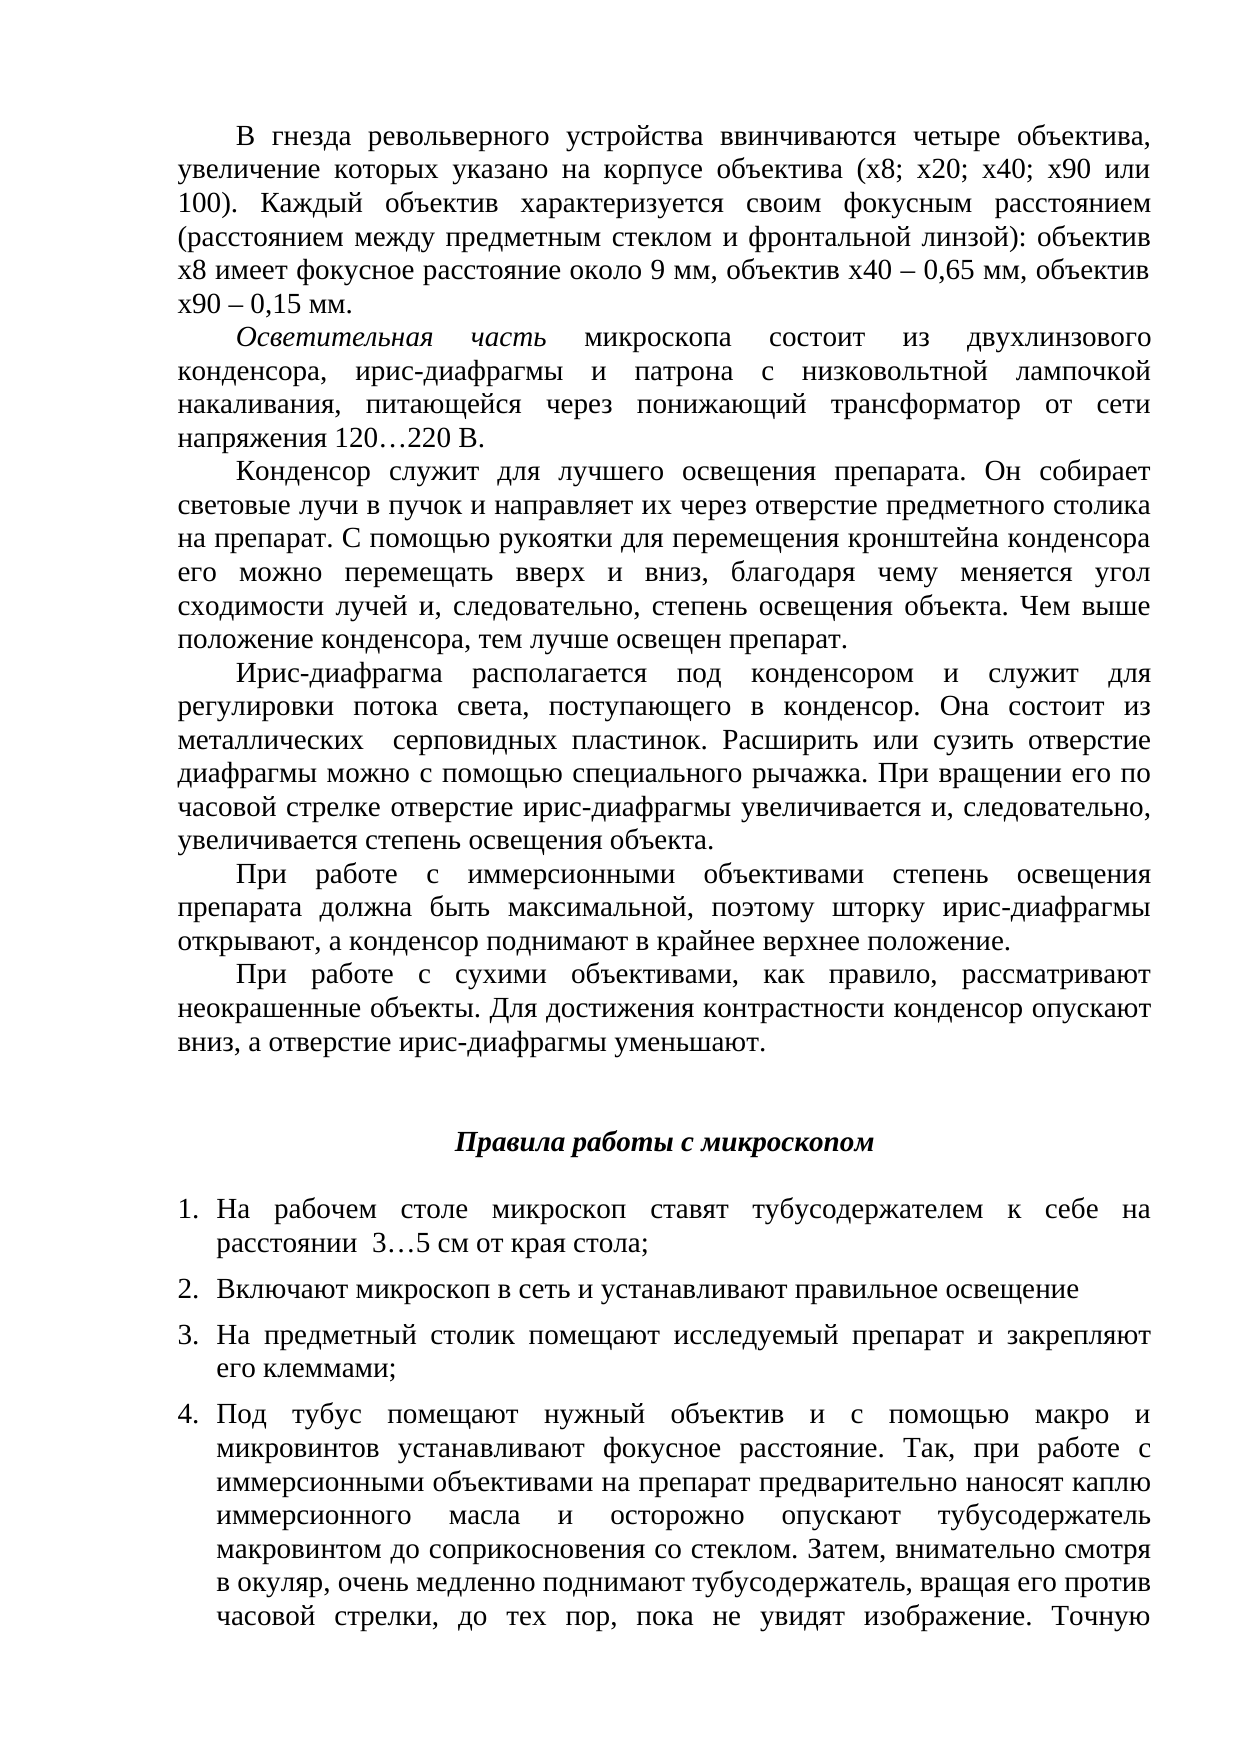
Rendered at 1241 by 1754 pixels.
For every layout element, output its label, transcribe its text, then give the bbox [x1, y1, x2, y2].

text При работе с сухими объективами, как правило, рассматривают неокрашенные объекты. Для достижения контрастности конденсор опускают вниз, а отверстие ирис-диафрагмы уменьшают. [177, 957, 1152, 1057]
text Ирис-диафрагма располагается под конденсором и служит для регулировки потока света, поступающего в конденсор. Она состоит из металлических серповидных пластинок. Расширить или сузить отверстие диафрагмы можно с помощью специального рычажка. При вращении его по часовой стрелке отверстие ирис-диафрагмы увеличивается и, следовательно, увеличивается степень освещения объекта. [177, 655, 1152, 856]
list На рабочем столе микроскоп ставят тубусодержателем к себе на расстоянии 3…5 см от края стола; [177, 1191, 1152, 1258]
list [177, 1397, 1152, 1631]
text Осветительная часть микроскопа состоит из двухлинзового конденсора, ирис-диафрагмы и патрона с низковольтной лампочкой накаливания, питающейся через понижающий трансформатор от сети напряжения 120…220 В. [177, 319, 1152, 453]
list Включают микроскоп в сеть и устанавливают правильное освещение [177, 1271, 1152, 1304]
text В гнезда револьверного устройства ввинчиваются четыре объектива, увеличение которых указано на корпусе объектива (х8; х20; х40; х90 или 100). Каждый объектив характеризуется своим фокусным расстоянием (расстоянием между предметным стеклом и фронтальной линзой): объектив х8 имеет фокусное расстояние около , объектив х40 – , объектив х90 – . [177, 118, 1152, 319]
list На предметный столик помещают исследуемый препарат и закрепляют его клеммами; [177, 1317, 1152, 1384]
text При работе с иммерсионными объективами степень освещения препарата должна быть максимальной, поэтому шторку ирис-диафрагмы открывают, а конденсор поднимают в крайнее верхнее положение. [177, 856, 1152, 957]
text Правила работы с микроскопом [177, 1124, 1152, 1158]
text Конденсор служит для лучшего освещения препарата. Он собирает световые лучи в пучок и направляет их через отверстие предметного столика на препарат. С помощью рукоятки для перемещения кронштейна конденсора его можно перемещать вверх и вниз, благодаря чему меняется угол сходимости лучей и, следовательно, степень освещения объекта. Чем выше положение конденсора, тем лучше освещен препарат. [177, 453, 1152, 655]
